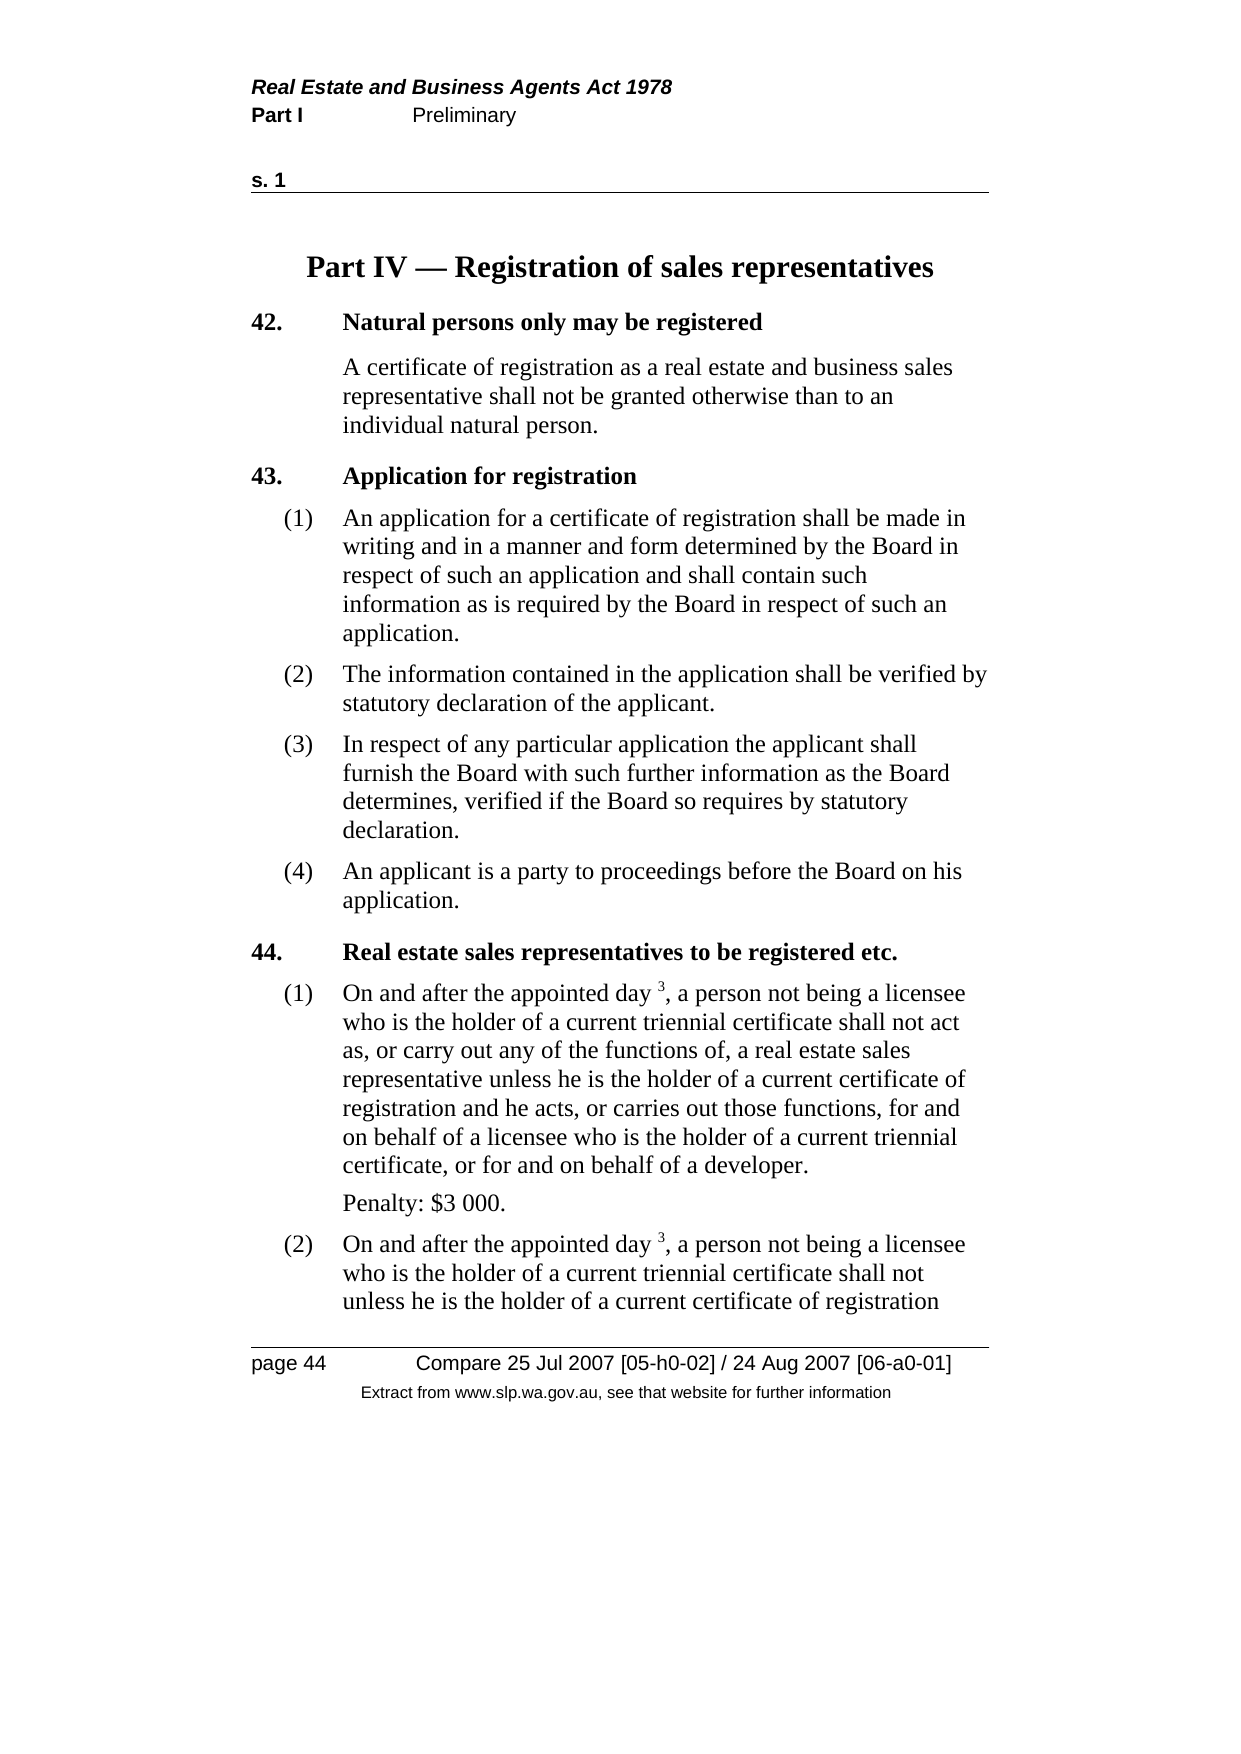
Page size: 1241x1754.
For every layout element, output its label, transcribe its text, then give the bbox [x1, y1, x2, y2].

text A certificate of registration as a real estate and business sales representative shall not be granted otherwise than to an individual natural person. [251, 352, 989, 438]
text (1) On and after the appointed day 3, a person not being a licensee who is the holder of a current triennial certificate shall not act as, or carry out any of the functions of, a real estate sales representative unless he is the holder of a current certificate of registration and he acts, or carries out those functions, for and on behalf of a licensee who is the holder of a current triennial certificate, or for and on behalf of a developer. [251, 978, 989, 1179]
text (1) An application for a certificate of registration shall be made in writing and in a manner and form determined by the Board in respect of such an application and shall contain such information as is required by the Board in respect of such an application. [251, 503, 989, 646]
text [251, 1229, 989, 1315]
subtitle Part IV — Registration of sales representatives [251, 248, 989, 284]
text (4) An applicant is a party to proceedings before the Board on his application. [251, 856, 989, 914]
subtitle 42. Natural persons only may be registered [251, 307, 989, 336]
text (2) The information contained in the application shall be verified by statutory declaration of the applicant. [251, 659, 989, 716]
subtitle 44. Real estate sales representatives to be registered etc. [251, 937, 989, 966]
subtitle 43. Application for registration [251, 461, 989, 490]
text Penalty: $3 000. [251, 1188, 989, 1216]
text (3) In respect of any particular application the applicant shall furnish the Board with such further information as the Board determines, verified if the Board so requires by statutory declaration. [251, 729, 989, 844]
